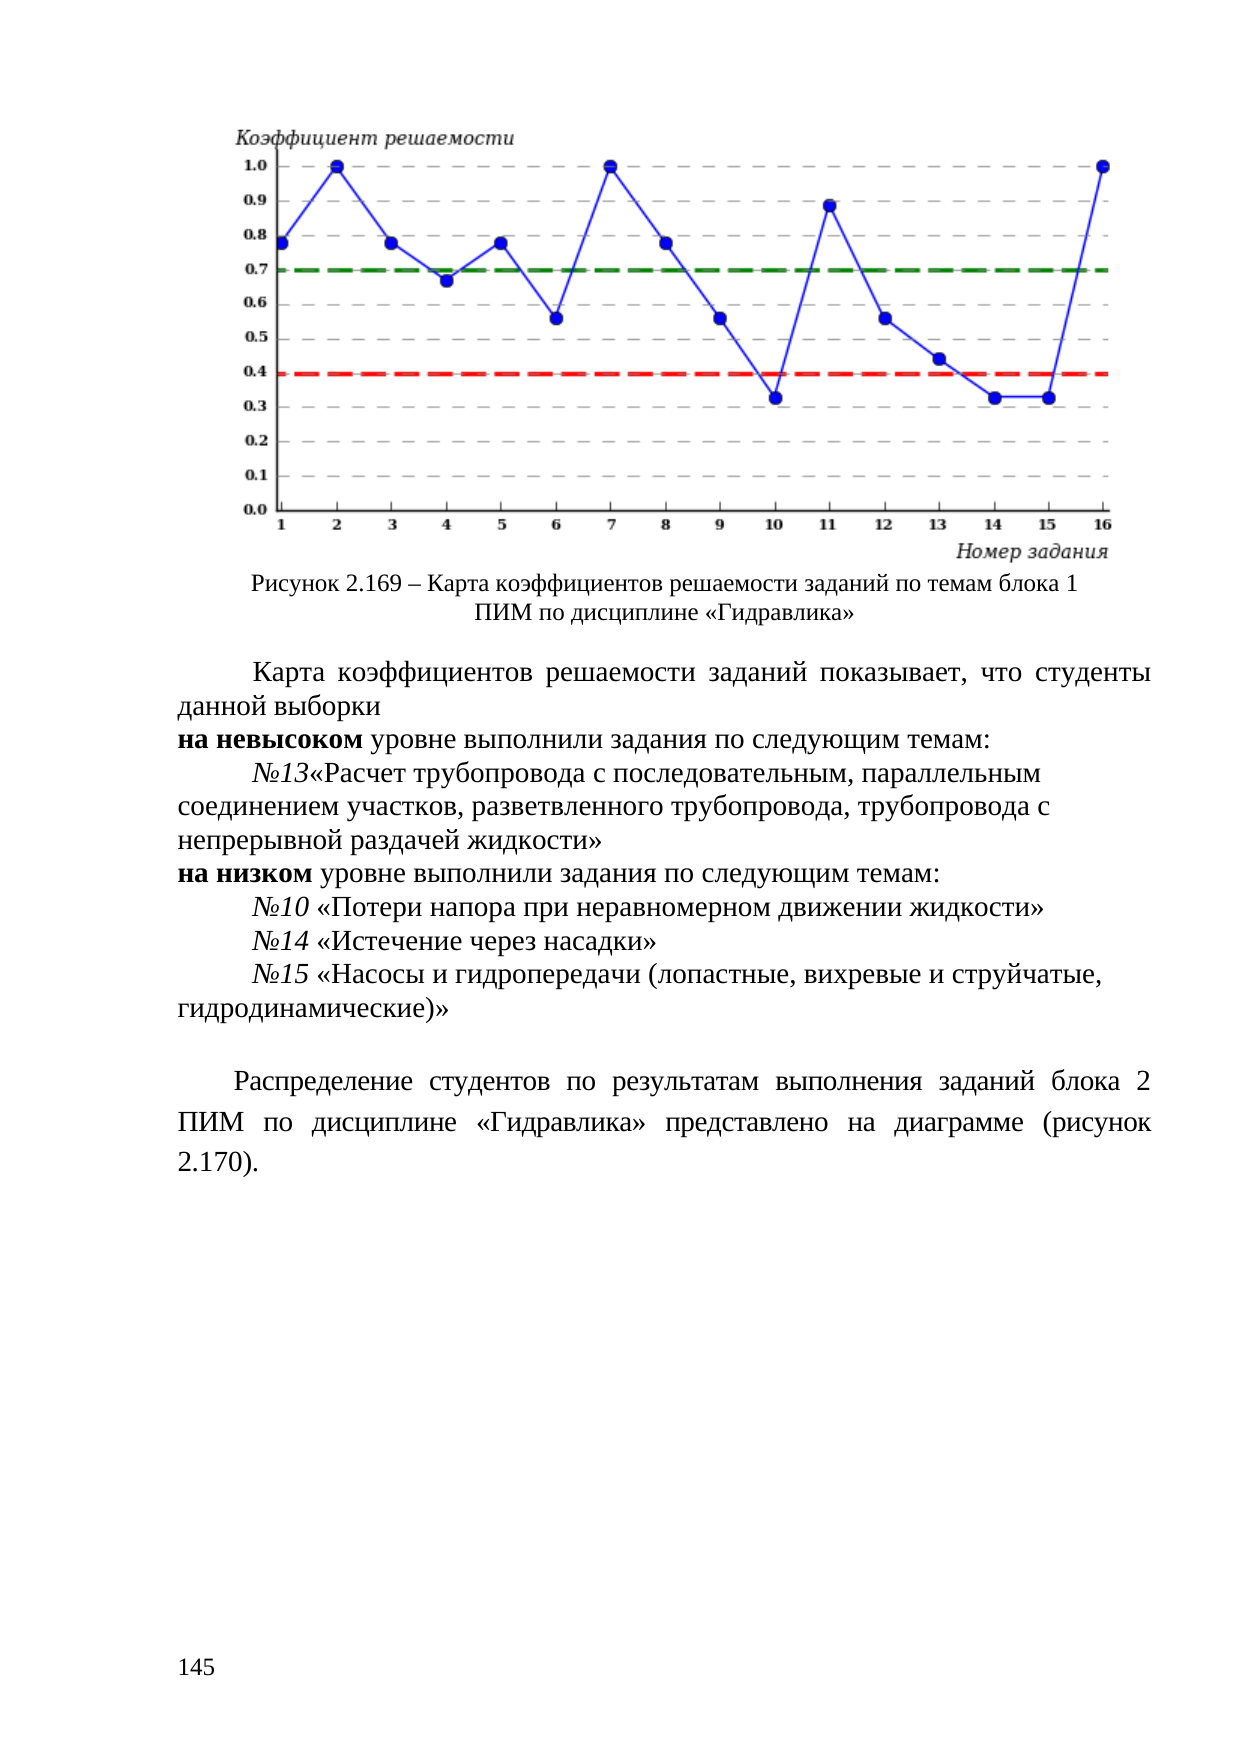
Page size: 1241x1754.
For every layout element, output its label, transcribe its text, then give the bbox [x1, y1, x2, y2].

text на невысоком уровне выполнили задания по следующим темам: [177, 721, 1152, 755]
text Карта коэффициентов решаемости заданий показывает, что студенты данной выборки [177, 654, 1152, 721]
text №15 «Насосы и гидропередачи (лопастные, вихревые и струйчатые, гидродинамические)» [177, 956, 1152, 1023]
picture [192, 118, 1137, 569]
text №14 «Истечение через насадки» [177, 923, 1152, 956]
text Распределение студентов по результатам выполнения заданий блока 2 ПИМ по дисциплине «Гидравлика» представлено на диаграмме (рисунок 2.170). [177, 1063, 1152, 1177]
text №10 «Потери напора при неравномерном движении жидкости» [177, 889, 1152, 923]
text на низком уровне выполнили задания по следующим темам: [177, 856, 1152, 889]
text №13 «Расчет трубопровода с последовательным, параллельным соединением участков, разветвленного трубопровода, трубопровода с непрерывной раздачей жидкости» [177, 755, 1152, 856]
